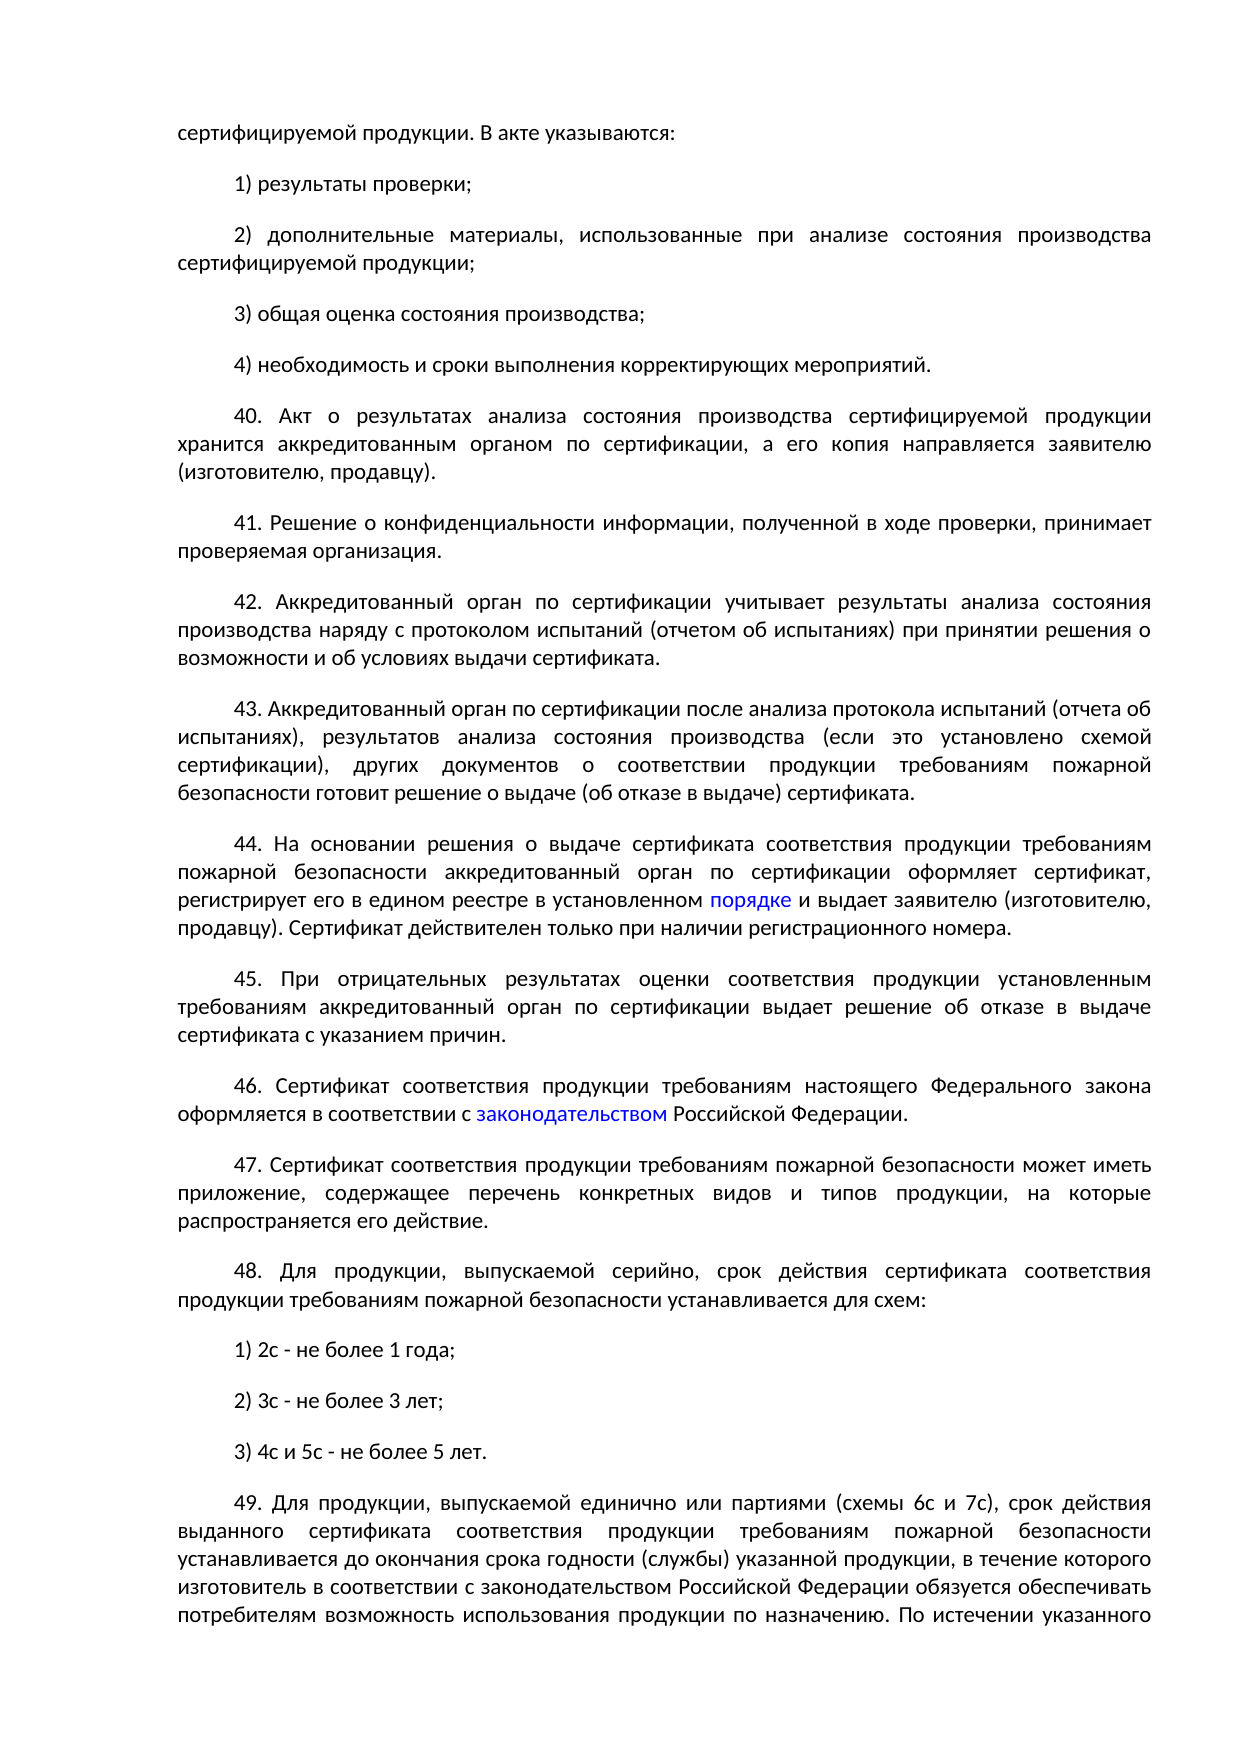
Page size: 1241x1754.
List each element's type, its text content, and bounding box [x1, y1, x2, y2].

text 46. Сертификат соответствия продукции требованиям настоящего Федерального закона оформляется в соответствии с законодательством Российской Федерации. [177, 1071, 1152, 1127]
text 2) дополнительные материалы, использованные при анализе состояния производства сертифицируемой продукции; [177, 220, 1152, 276]
text 48. Для продукции, выпускаемой серийно, срок действия сертификата соответствия продукции требованиям пожарной безопасности устанавливается для схем: [177, 1257, 1152, 1313]
text 1) результаты проверки; [177, 169, 1152, 197]
text 42. Аккредитованный орган по сертификации учитывает результаты анализа состояния производства наряду с протоколом испытаний (отчетом об испытаниях) при принятии решения о возможности и об условиях выдачи сертификата. [177, 587, 1152, 671]
text 44. На основании решения о выдаче сертификата соответствия продукции требованиям пожарной безопасности аккредитованный орган по сертификации оформляет сертификат, регистрирует его в едином реестре в установленном порядке и выдает заявителю (изготовителю, продавцу). Сертификат действителен только при наличии регистрационного номера. [177, 829, 1152, 941]
text 1) 2с - не более 1 года; [177, 1336, 1152, 1364]
text 41. Решение о конфиденциальности информации, полученной в ходе проверки, принимает проверяемая организация. [177, 508, 1152, 564]
text 45. При отрицательных результатах оценки соответствия продукции установленным требованиям аккредитованный орган по сертификации выдает решение об отказе в выдаче сертификата с указанием причин. [177, 964, 1152, 1048]
text 4) необходимость и сроки выполнения корректирующих мероприятий. [177, 350, 1152, 378]
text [177, 118, 1152, 146]
text 2) 3с - не более 3 лет; [177, 1387, 1152, 1414]
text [177, 1488, 1152, 1628]
text 47. Сертификат соответствия продукции требованиям пожарной безопасности может иметь приложение, содержащее перечень конкретных видов и типов продукции, на которые распространяется его действие. [177, 1150, 1152, 1234]
text 40. Акт о результатах анализа состояния производства сертифицируемой продукции хранится аккредитованным органом по сертификации, а его копия направляется заявителю (изготовителю, продавцу). [177, 401, 1152, 485]
text 43. Аккредитованный орган по сертификации после анализа протокола испытаний (отчета об испытаниях), результатов анализа состояния производства (если это установлено схемой сертификации), других документов о соответствии продукции требованиям пожарной безопасности готовит решение о выдаче (об отказе в выдаче) сертификата. [177, 694, 1152, 806]
text 3) 4с и 5с - не более 5 лет. [177, 1437, 1152, 1466]
text 3) общая оценка состояния производства; [177, 299, 1152, 327]
